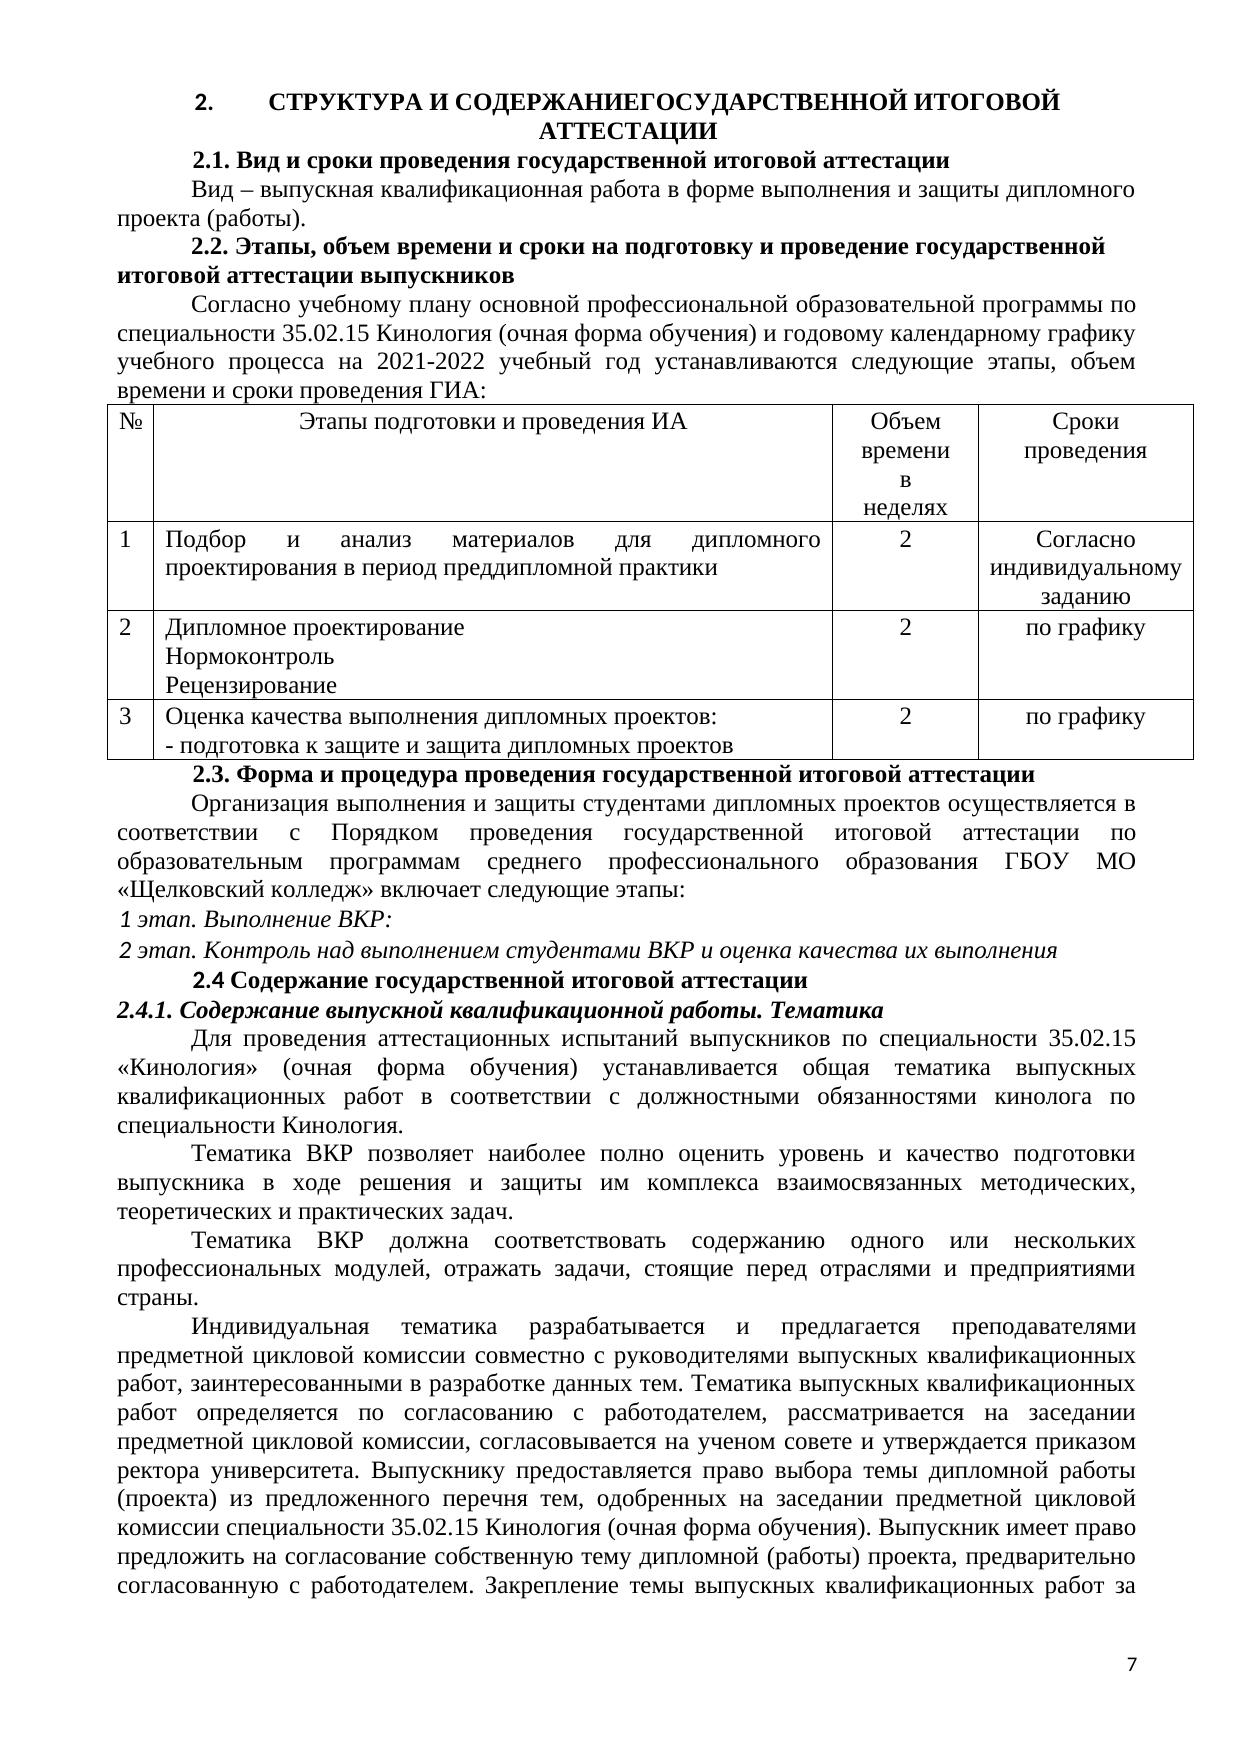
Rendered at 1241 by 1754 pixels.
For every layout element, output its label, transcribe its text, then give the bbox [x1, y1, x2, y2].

table_cell 2 [833, 611, 978, 698]
table_header Объем времени в неделях [833, 405, 978, 521]
table_cell Дипломное проектирование Нормоконтроль Рецензирование [154, 611, 832, 698]
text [117, 1311, 1137, 1598]
table_cell 2 [833, 522, 978, 610]
list этап. Выполнение ВКР: [118, 903, 1137, 934]
table_cell Подбор и анализ материалов для дипломного проектирования в период преддипломной практики [154, 522, 832, 610]
text Вид – выпускная квалификационная работа в форме выполнения и защиты дипломного проекта (работы). [117, 174, 1137, 231]
list Содержание государственной итоговой аттестации [192, 964, 1118, 995]
text 2.4.1. Содержание выпускной квалификационной работы. Тематика [117, 995, 1137, 1023]
table_cell 2 [833, 700, 978, 758]
table_cell по графику [979, 611, 1193, 698]
text 2.3. Форма и процедура проведения государственной итоговой аттестации [192, 760, 1118, 788]
list этап. Контроль над выполнением студентами ВКР и оценка качества их выполнения [118, 934, 1137, 964]
table_cell 2 [108, 611, 153, 698]
text 2.2. Этапы, объем времени и сроки на подготовку и проведение государственной итоговой аттестации выпускников [117, 231, 1137, 289]
text Для проведения аттестационных испытаний выпускников по специальности 35.02.15 «Кинология» (очная форма обучения) устанавливается общая тематика выпускных квалификационных работ в соответствии с должностными обязанностями кинолога по специальности Кинология. [117, 1023, 1137, 1138]
table_header № [108, 405, 153, 521]
table_header Сроки проведения [979, 405, 1193, 521]
subtitle СТРУКТУРА И СОДЕРЖАНИЕГОСУДАРСТВЕННОЙ ИТОГОВОЙ АТТЕСТАЦИИ [118, 86, 1137, 145]
table_cell по графику [979, 700, 1193, 758]
text Согласно учебному плану основной профессиональной образовательной программы по специальности 35.02.15 Кинология (очная форма обучения) и годовому календарному графику учебного процесса на 2021-2022 учебный год устанавливаются следующие этапы, объем времени и сроки проведения ГИА: [117, 289, 1137, 404]
table_cell Согласно индивидуальному заданию [979, 522, 1193, 610]
text 2.1. Вид и сроки проведения государственной итоговой аттестации [192, 145, 1118, 174]
table_cell 3 [108, 700, 153, 758]
table_header Этапы подготовки и проведения ИА [154, 405, 832, 521]
table_cell Оценка качества выполнения дипломных проектов: - подготовка к защите и защита дипломных проектов [154, 700, 832, 758]
text Тематика ВКР должна соответствовать содержанию одного или нескольких профессиональных модулей, отражать задачи, стоящие перед отраслями и предприятиями страны. [117, 1225, 1137, 1311]
table_cell 1 [108, 522, 153, 610]
text Тематика ВКР позволяет наиболее полно оценить уровень и качество подготовки выпускника в ходе решения и защиты им комплекса взаимосвязанных методических, теоретических и практических задач. [117, 1138, 1137, 1225]
text Организация выполнения и защиты студентами дипломных проектов осуществляется в соответствии с Порядком проведения государственной итоговой аттестации по образовательным программам среднего профессионального образования ГБОУ МО «Щелковский колледж» включает следующие этапы: [117, 788, 1137, 903]
